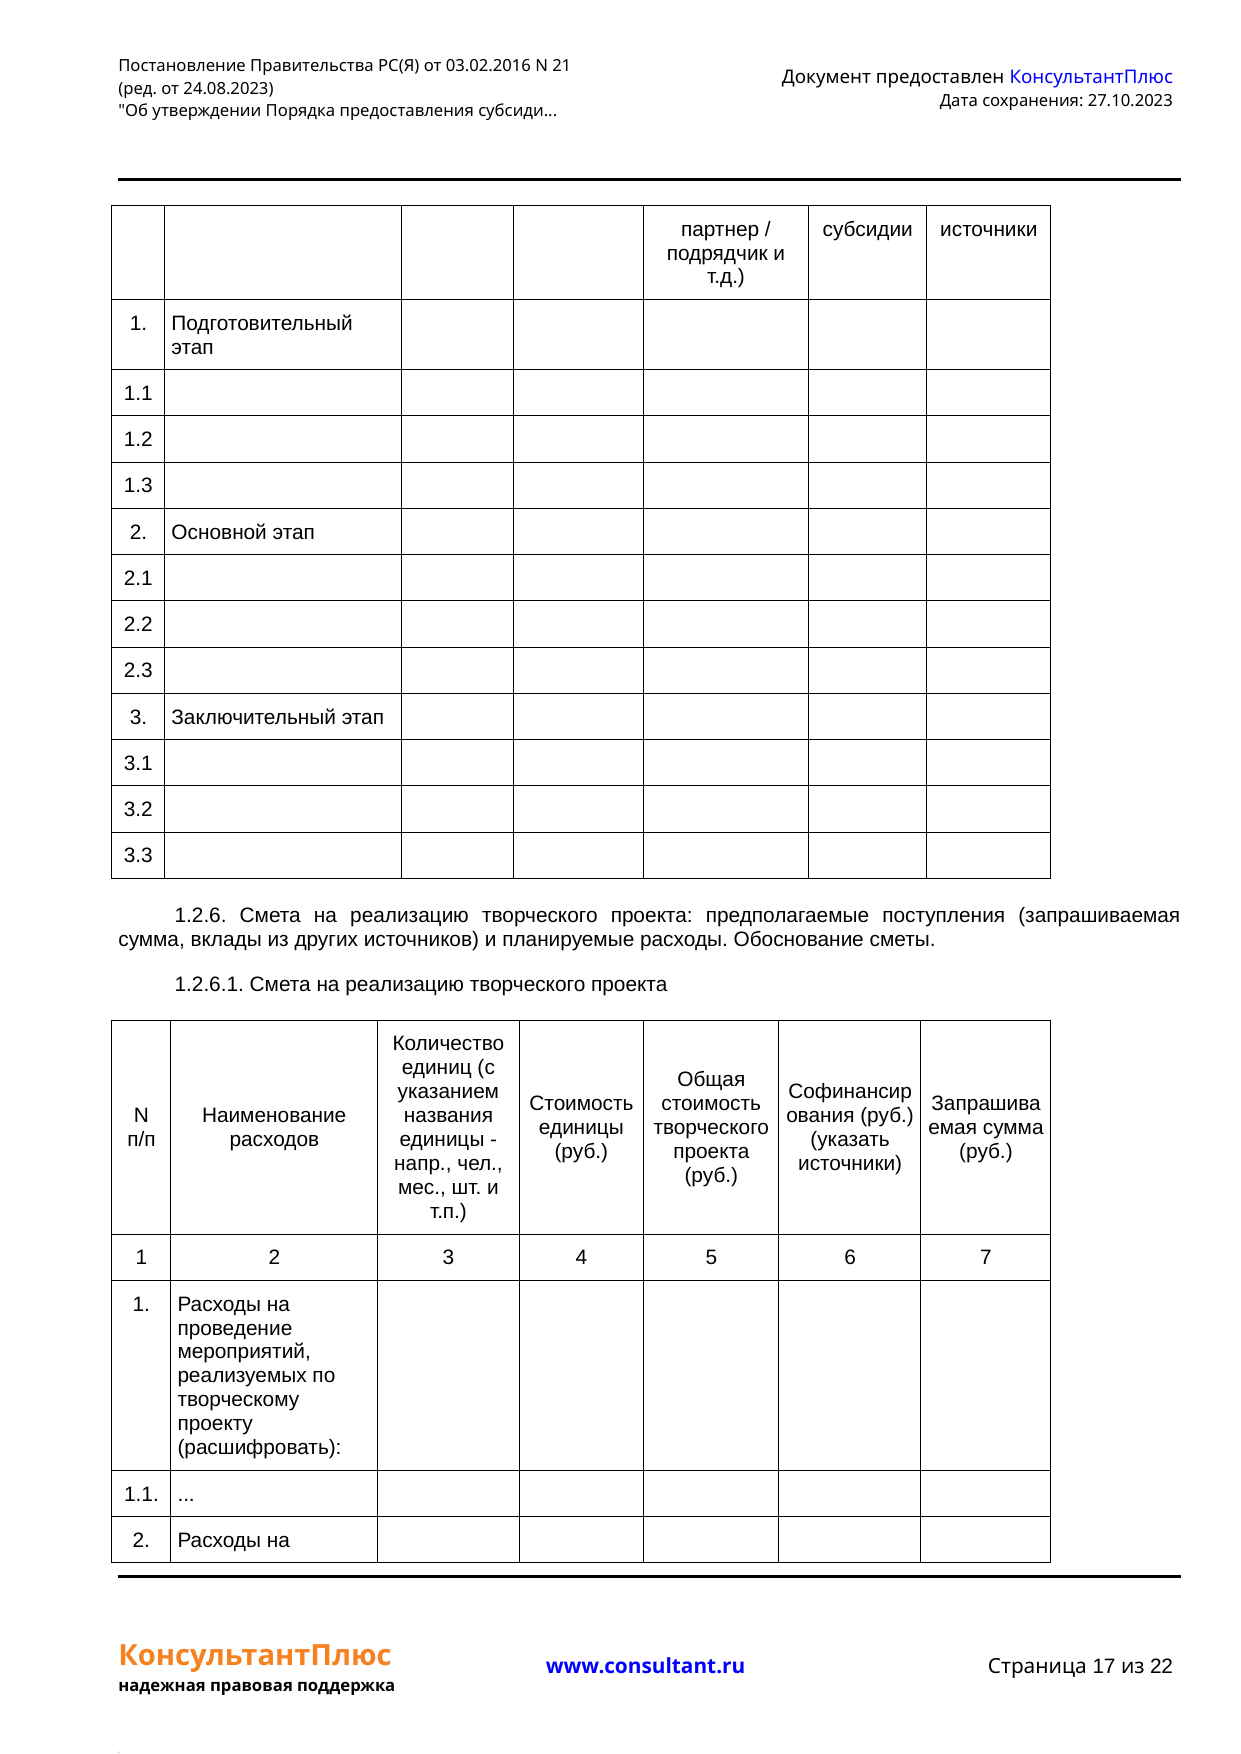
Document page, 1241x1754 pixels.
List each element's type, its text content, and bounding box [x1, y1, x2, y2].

table_cell [514, 463, 643, 508]
table_cell 4 [520, 1235, 643, 1280]
table_cell [927, 740, 1050, 785]
table_cell [927, 509, 1050, 554]
table_cell 2.2 [112, 601, 164, 647]
table_cell Заключительный этап [165, 694, 401, 739]
table_cell 3 [378, 1235, 519, 1280]
table_cell 7 [921, 1235, 1050, 1280]
text 1.2.6. Смета на реализацию творческого проекта: предполагаемые поступления (запрашиваемая сумма, вклады из других источников) и планируемые расходы. Обоснование сметы. [118, 903, 1181, 951]
table_cell 1. [112, 1281, 170, 1470]
table_cell 2. [112, 509, 164, 554]
table_cell 3.2 [112, 786, 164, 832]
table_cell [809, 740, 926, 785]
table_cell 3.1 [112, 740, 164, 785]
table_cell Подготовительный этап [165, 300, 401, 369]
table_cell [514, 601, 643, 647]
table_cell [402, 740, 513, 785]
table_cell 1. [112, 300, 164, 369]
table_cell другие источники [927, 206, 1050, 299]
table_cell 1.2 [112, 416, 164, 462]
table_cell [644, 555, 808, 600]
table_header Софинансирования (руб.) (указать источники) [779, 1021, 920, 1233]
table_cell 3. [112, 694, 164, 739]
table_cell [644, 740, 808, 785]
table_cell [165, 648, 401, 693]
table_header Стоимость единицы (руб.) [520, 1021, 643, 1233]
table_cell Основной этап [165, 509, 401, 554]
table_cell 1 [112, 1235, 170, 1280]
table_cell [809, 300, 926, 369]
table_cell [927, 300, 1050, 369]
table_cell [514, 786, 643, 832]
table_cell [402, 509, 513, 554]
table_cell [927, 416, 1050, 462]
table_header Общая стоимость творческого проекта (руб.) [644, 1021, 778, 1233]
table_cell [402, 694, 513, 739]
table_header Количество единиц (с указанием названия единицы - напр., чел., мес., шт. и т.п.) [378, 1021, 519, 1233]
table_cell [927, 833, 1050, 878]
table_cell [165, 786, 401, 832]
table_cell [520, 1281, 643, 1470]
table_cell [402, 370, 513, 415]
table_cell [165, 740, 401, 785]
table_cell 2. [112, 1517, 170, 1562]
table_cell [514, 300, 643, 369]
table_cell [402, 416, 513, 462]
table_cell средства субсидии [809, 206, 926, 299]
table_cell [644, 463, 808, 508]
table_cell [644, 1517, 778, 1562]
table_cell [779, 1517, 920, 1562]
table_cell [644, 370, 808, 415]
table_cell [809, 463, 926, 508]
table_cell [514, 370, 643, 415]
table_cell 2.3 [112, 648, 164, 693]
table_cell [514, 694, 643, 739]
table_cell [402, 300, 513, 369]
table_cell [809, 555, 926, 600]
table_cell [809, 648, 926, 693]
table_cell ... [171, 1471, 377, 1516]
table_cell [402, 601, 513, 647]
table_cell 3.3 [112, 833, 164, 878]
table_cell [171, 1517, 377, 1562]
table_cell [779, 1471, 920, 1516]
table_cell [927, 694, 1050, 739]
table_cell [165, 370, 401, 415]
table_cell [809, 601, 926, 647]
table_cell [644, 648, 808, 693]
table_cell [514, 833, 643, 878]
table_cell [644, 300, 808, 369]
table_cell 1.1. [112, 1471, 170, 1516]
table_cell [402, 463, 513, 508]
table_cell [927, 786, 1050, 832]
table_cell [165, 601, 401, 647]
table_header Запрашиваемая сумма (руб.) [921, 1021, 1050, 1233]
table_cell [402, 648, 513, 693]
table_cell [165, 463, 401, 508]
table_cell [927, 463, 1050, 508]
table_cell [520, 1471, 643, 1516]
table_cell [514, 555, 643, 600]
table_cell [165, 416, 401, 462]
table_cell 5 [644, 1235, 778, 1280]
table_cell [809, 833, 926, 878]
table_cell [514, 416, 643, 462]
table_cell [927, 555, 1050, 600]
table_cell [514, 648, 643, 693]
table_cell [927, 370, 1050, 415]
table_cell [402, 786, 513, 832]
table_cell [378, 1517, 519, 1562]
table_cell [644, 416, 808, 462]
table_cell [644, 601, 808, 647]
table_header Наименование расходов [171, 1021, 377, 1233]
table_cell [921, 1517, 1050, 1562]
table_cell [927, 648, 1050, 693]
table_cell [644, 1471, 778, 1516]
table_cell Расходы на проведение мероприятий, реализуемых по творческому проекту (расшифровать): [171, 1281, 377, 1470]
table_header N п/п [112, 1021, 170, 1233]
table_cell [921, 1471, 1050, 1516]
table_cell [644, 786, 808, 832]
table_cell 2.1 [112, 555, 164, 600]
table_cell [402, 833, 513, 878]
table_cell [644, 509, 808, 554]
table_cell 1.1 [112, 370, 164, 415]
table_cell [921, 1281, 1050, 1470]
text 1.2.6.1. Смета на реализацию творческого проекта [118, 972, 1181, 996]
table_cell 6 [779, 1235, 920, 1280]
table_cell [809, 509, 926, 554]
table_cell [809, 694, 926, 739]
table_cell [927, 601, 1050, 647]
table_cell [809, 786, 926, 832]
table_cell [514, 740, 643, 785]
table_cell 1.3 [112, 463, 164, 508]
table_cell [779, 1281, 920, 1470]
table_cell [809, 370, 926, 415]
table_cell [378, 1471, 519, 1516]
table_cell [644, 833, 808, 878]
table_cell [378, 1281, 519, 1470]
table_cell [514, 509, 643, 554]
table_cell [520, 1517, 643, 1562]
table_cell [165, 555, 401, 600]
table_cell [402, 555, 513, 600]
table_cell [809, 416, 926, 462]
table_cell [644, 694, 808, 739]
table_cell [644, 1281, 778, 1470]
table_cell [165, 833, 401, 878]
table_cell 2 [171, 1235, 377, 1280]
